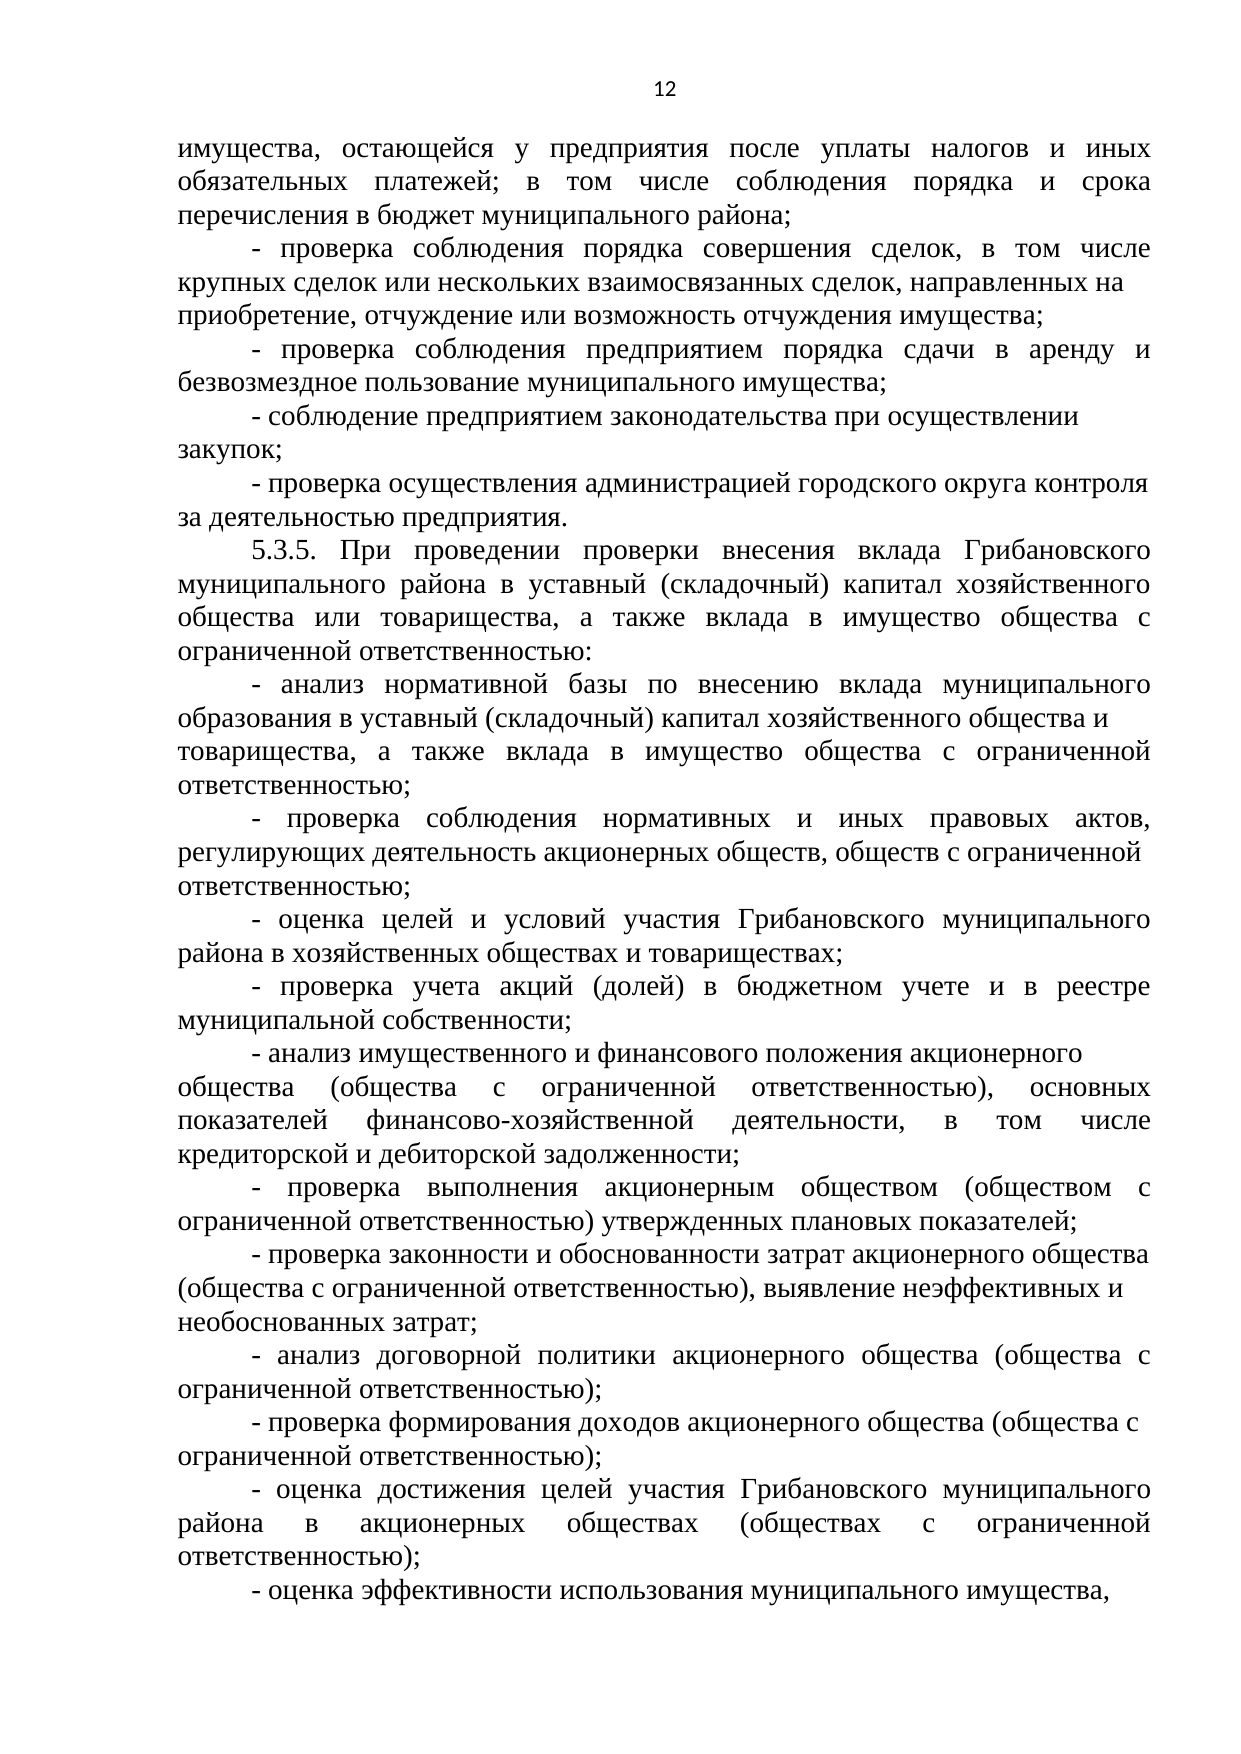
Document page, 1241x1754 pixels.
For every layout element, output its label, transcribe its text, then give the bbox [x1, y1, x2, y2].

text имущества, остающейся у предприятия после уплаты налогов и иных обязательных платежей; в том числе соблюдения порядка и срока перечисления в бюджет муниципального района; [177, 130, 1152, 230]
text общества (общества с ограниченной ответственностью), основных показателей финансово-хозяйственной деятельности, в том числе кредиторской и дебиторской задолженности; [177, 1069, 1152, 1169]
text - проверка законности и обоснованности затрат акционерного общества [177, 1237, 1152, 1270]
text закупок; [177, 432, 1152, 465]
text - оценка достижения целей участия Грибановского муниципального района в акционерных обществах (обществах с ограниченной ответственностью); [177, 1471, 1152, 1572]
text - проверка соблюдения порядка совершения сделок, в том числе крупных сделок или нескольких взаимосвязанных сделок, направленных на [177, 230, 1152, 297]
text - проверка учета акций (долей) в бюджетном учете и в реестре муниципальной собственности; [177, 968, 1152, 1035]
text за деятельностью предприятия. [177, 499, 1152, 532]
text - проверка формирования доходов акционерного общества (общества с [177, 1404, 1152, 1438]
text приобретение, отчуждение или возможность отчуждения имущества; [177, 297, 1152, 331]
text - оценка целей и условий участия Грибановского муниципального района в хозяйственных обществах и товариществах; [177, 901, 1152, 968]
text необоснованных затрат; [177, 1304, 1152, 1337]
text - анализ нормативной базы по внесению вклада муниципального образования в уставный (складочный) капитал хозяйственного общества и [177, 666, 1152, 733]
text товарищества, а также вклада в имущество общества с ограниченной ответственностью; [177, 733, 1152, 801]
text - проверка соблюдения предприятием порядка сдачи в аренду и безвозмездное пользование муниципального имущества; [177, 331, 1152, 398]
text - оценка эффективности использования муниципального имущества, [177, 1572, 1152, 1606]
text 5.3.5. При проведении проверки внесения вклада Грибановского муниципального района в уставный (складочный) капитал хозяйственного общества или товарищества, а также вклада в имущество общества с ограниченной ответственностью: [177, 532, 1152, 666]
text (общества с ограниченной ответственностью), выявление неэффективных и [177, 1270, 1152, 1304]
text - анализ договорной политики акционерного общества (общества с ограниченной ответственностью); [177, 1337, 1152, 1404]
text ответственностью; [177, 868, 1152, 901]
text - проверка соблюдения нормативных и иных правовых актов, регулирующих деятельность акционерных обществ, обществ с ограниченной [177, 801, 1152, 868]
text - анализ имущественного и финансового положения акционерного [177, 1035, 1152, 1069]
text - проверка выполнения акционерным обществом (обществом с ограниченной ответственностью) утвержденных плановых показателей; [177, 1169, 1152, 1237]
text - соблюдение предприятием законодательства при осуществлении [177, 398, 1152, 432]
text - проверка осуществления администрацией городского округа контроля [177, 465, 1152, 499]
text ограниченной ответственностью); [177, 1438, 1152, 1471]
